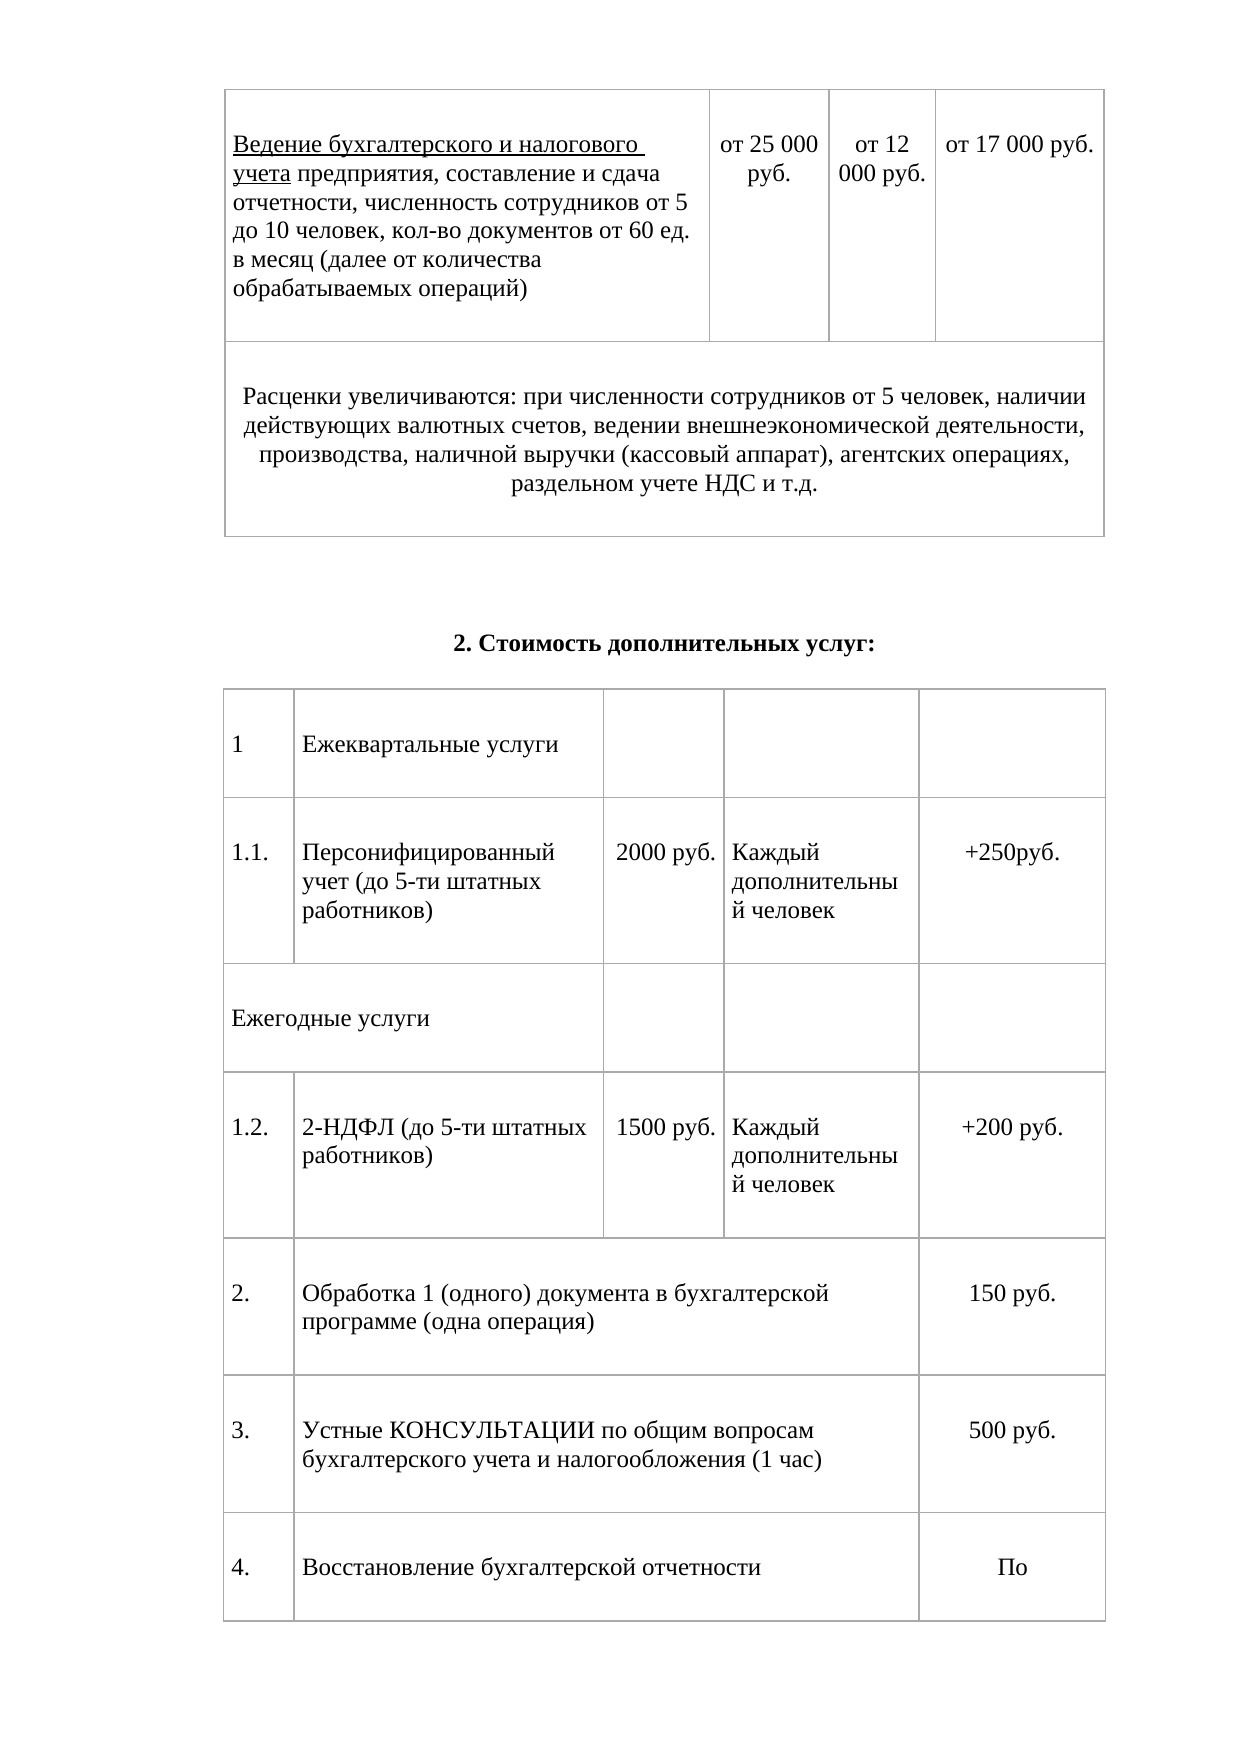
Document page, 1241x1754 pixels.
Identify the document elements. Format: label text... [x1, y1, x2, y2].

table_cell 2000 руб. [604, 798, 723, 963]
table_cell 150 руб. [920, 1239, 1105, 1374]
table_cell от 17 000 руб. [936, 90, 1103, 341]
table_cell 1.1. [224, 798, 293, 963]
table_cell Персонифицированный учет (до 5-ти штатных работников) [295, 798, 603, 963]
table_cell [920, 964, 1105, 1071]
table_cell 1.2. [224, 1073, 293, 1237]
table_header [604, 690, 723, 797]
table_cell 4. [224, 1513, 293, 1620]
table_cell Ежегодные услуги [224, 964, 603, 1071]
text 2. Стоимость дополнительных услуг: [177, 628, 1152, 657]
table_cell [604, 964, 723, 1071]
table_cell 3. [224, 1376, 293, 1511]
table_cell Обработка 1 (одного) документа в бухгалтерской программе (одна операция) [295, 1239, 918, 1374]
table_cell 1500 руб. [604, 1073, 723, 1237]
table_header [725, 690, 918, 797]
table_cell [295, 1513, 918, 1620]
table_cell от 12 000 руб. [830, 90, 935, 341]
table_header 1 [224, 690, 293, 797]
table_cell 500 руб. [920, 1376, 1105, 1511]
table_header [920, 690, 1105, 797]
table_cell 2. [224, 1239, 293, 1374]
table_cell Каждый дополнительный человек [725, 1073, 918, 1237]
table_cell +200 руб. [920, 1073, 1105, 1237]
table_cell +250руб. [920, 798, 1105, 963]
table_header Ежеквартальные услуги [295, 690, 603, 797]
table_cell Ведение бухгалтерского и налогового учета предприятия, составление и сдача отчетности, численность сотрудников от 5 до 10 человек, кол-во документов от 60 ед. в месяц (далее от количества обрабатываемых операций) [226, 90, 709, 341]
table_cell Устные КОНСУЛЬТАЦИИ по общим вопросам бухгалтерского учета и налогообложения (1 час) [295, 1376, 918, 1511]
table_cell По договоренности [920, 1513, 1105, 1620]
table_cell 2-НДФЛ (до 5-ти штатных работников) [295, 1073, 603, 1237]
table_cell от 25 000 руб. [710, 90, 828, 341]
table_cell Расценки увеличиваются: при численности сотрудников от 5 человек, наличии действующих валютных счетов, ведении внешнеэкономической деятельности, производства, наличной выручки (кассовый аппарат), агентских операциях, раздельном учете НДС и т.д. [226, 342, 1103, 536]
table_cell [725, 964, 918, 1071]
table_cell Каждый дополнительный человек [725, 798, 918, 963]
